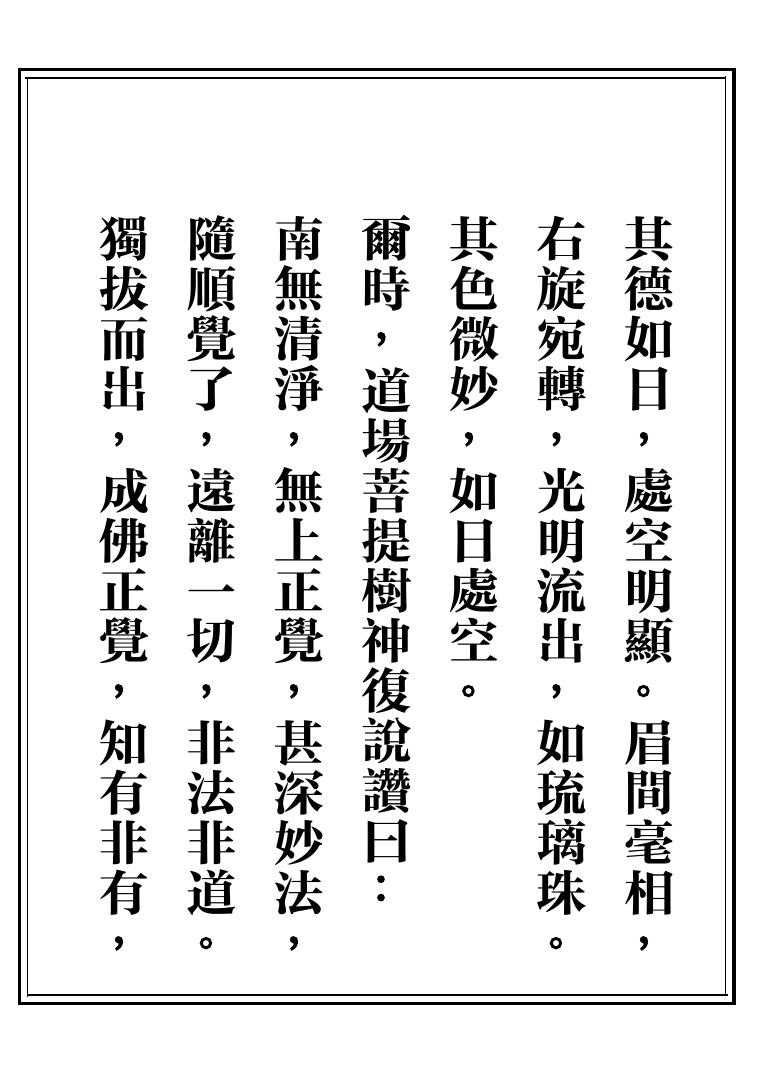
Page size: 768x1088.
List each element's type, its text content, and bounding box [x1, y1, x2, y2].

text 獨拔而出，成佛正覺，知有非有， [80, 114, 168, 959]
text 其德如日，處空明顯。眉間毫相， [605, 114, 693, 959]
text 南無清淨，無上正覺，甚深妙法， [255, 114, 343, 959]
text 其色微妙，如日處空。 [430, 114, 518, 959]
text 爾時，道場菩提樹神復說讚曰： [343, 114, 430, 959]
text 隨順覺了，遠離一切，非法非道。 [168, 114, 255, 959]
text 右旋宛轉，光明流出，如琉璃珠。 [518, 114, 605, 959]
